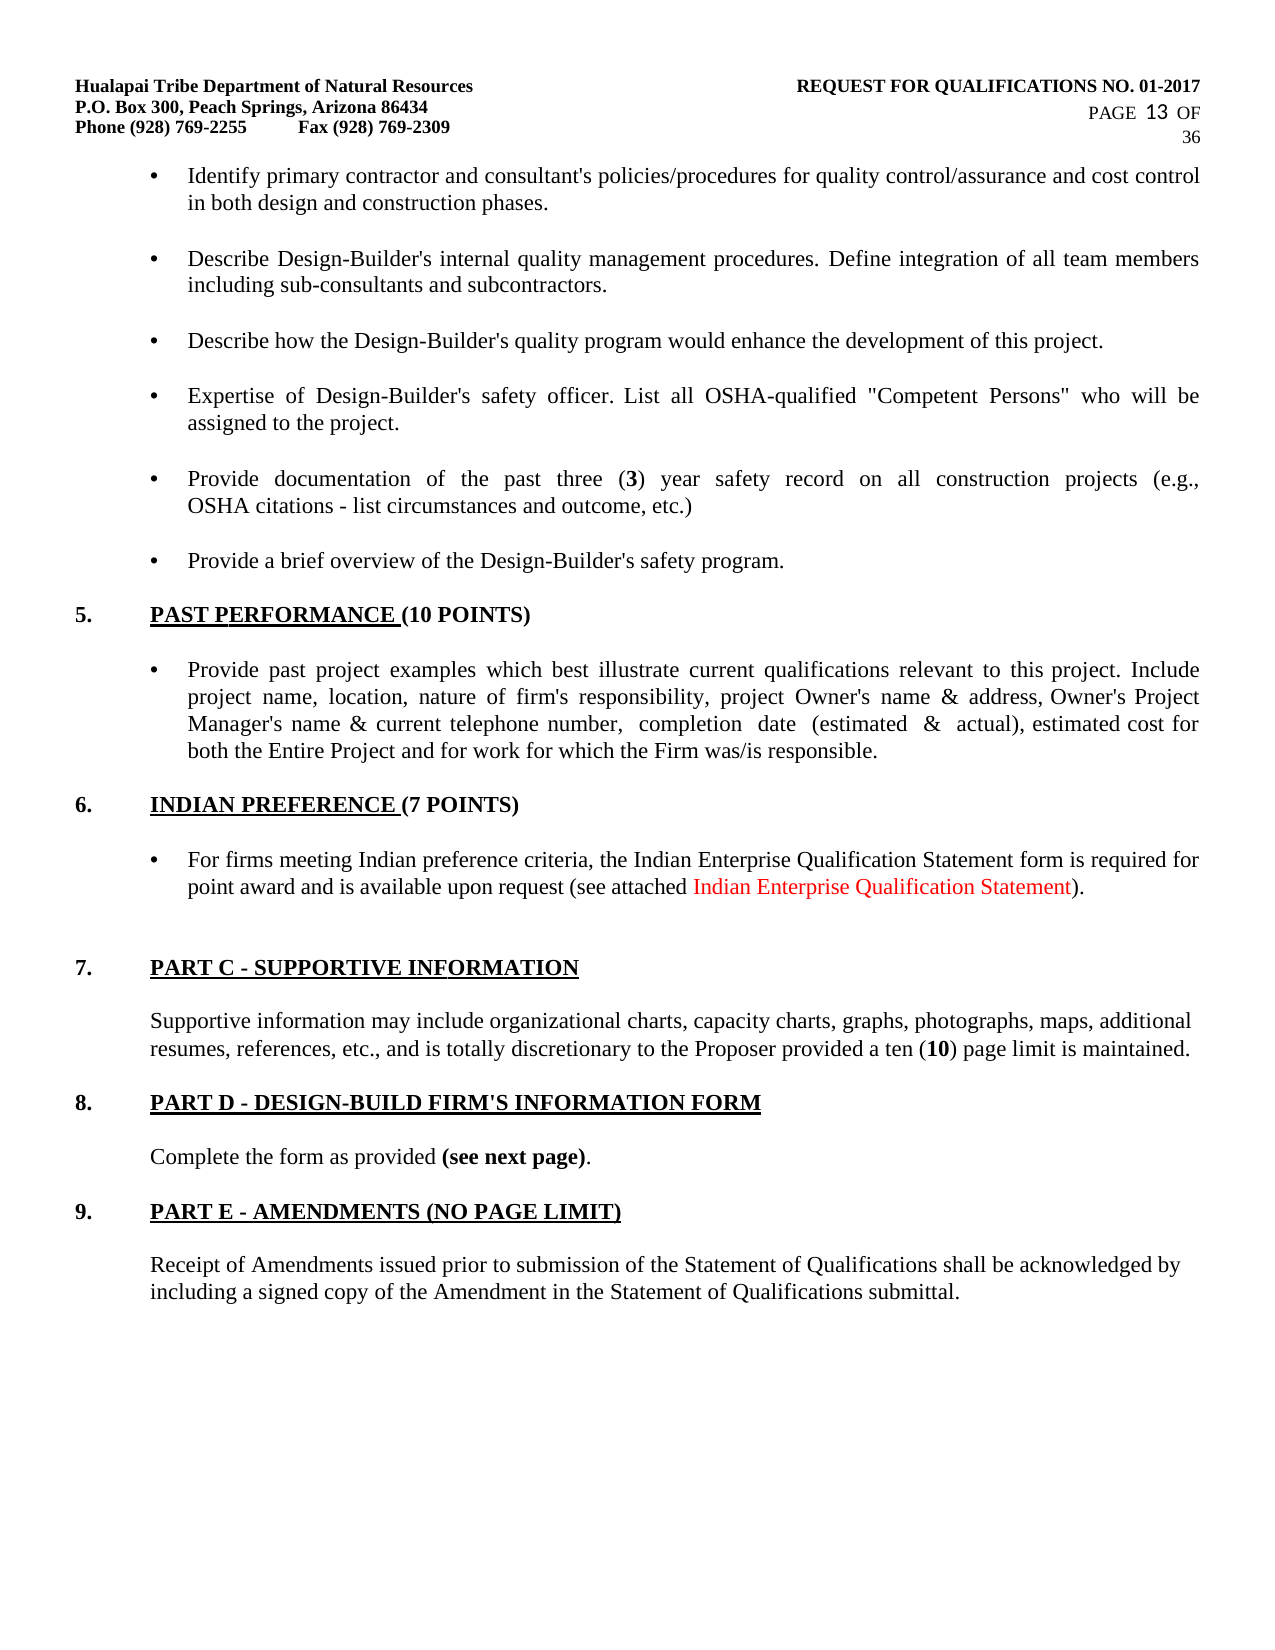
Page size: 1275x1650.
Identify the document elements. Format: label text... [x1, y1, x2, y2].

subtitle PART E - AMENDMENTS (NO PAGE LIMIT) [75, 1198, 1212, 1224]
subtitle INDIAN PREFERENCE (7 POINTS) [75, 791, 1212, 817]
text Supportive information may include organizational charts, capacity charts, graphs, photographs, maps, additional resumes, references, etc., and is totally discretionary to the Proposer provided a ten (10) page limit is maintained. [150, 1007, 1193, 1061]
list Provide documentation of the past three (3) year safety record on all construction projects (e.g., OSHA citations - list circumstances and outcome, etc.) [150, 465, 1200, 518]
text Receipt of Amendments issued prior to submission of the Statement of Qualifications shall be acknowledged by including a signed copy of the Amendment in the Statement of Qualifications submittal. [150, 1251, 1212, 1304]
subtitle PART D - DESIGN-BUILD FIRM'S INFORMATION FORM [75, 1089, 1212, 1116]
list Expertise of Design-Builder's safety officer. List all OSHA-qualified "Competent Persons" who will be assigned to the project. [150, 382, 1200, 436]
list Identify primary contractor and consultant's policies/procedures for quality control/assurance and cost control in both design and construction phases. [150, 162, 1200, 216]
subtitle PART C - SUPPORTIVE INFORMATION [75, 954, 1212, 980]
list Provide past project examples which best illustrate current qualifications relevant to this project. Include project name, location, nature of firm's responsibility, project Owner's name & address, Owner's Project Manager's name & current telephone number, completion date (estimated & actual), estimated cost for both the Entire Project and for work for which the Firm was/is responsible. [150, 656, 1200, 763]
subtitle PAST PERFORMANCE (10 POINTS) [75, 602, 1212, 628]
list Describe how the Design-Builder's quality program would enhance the development of this project. [150, 327, 1212, 353]
text Complete the form as provided (see next page). [150, 1143, 1212, 1170]
list Describe Design-Builder's internal quality management procedures. Define integration of all team members including sub-consultants and subcontractors. [150, 244, 1200, 298]
list Provide a brief overview of the Design-Builder's safety program. [150, 547, 1212, 573]
list For firms meeting Indian preference criteria, the Indian Enterprise Qualification Statement form is required for point award and is available upon request (see attached Indian Enterprise Qualification Statement). [150, 846, 1200, 899]
